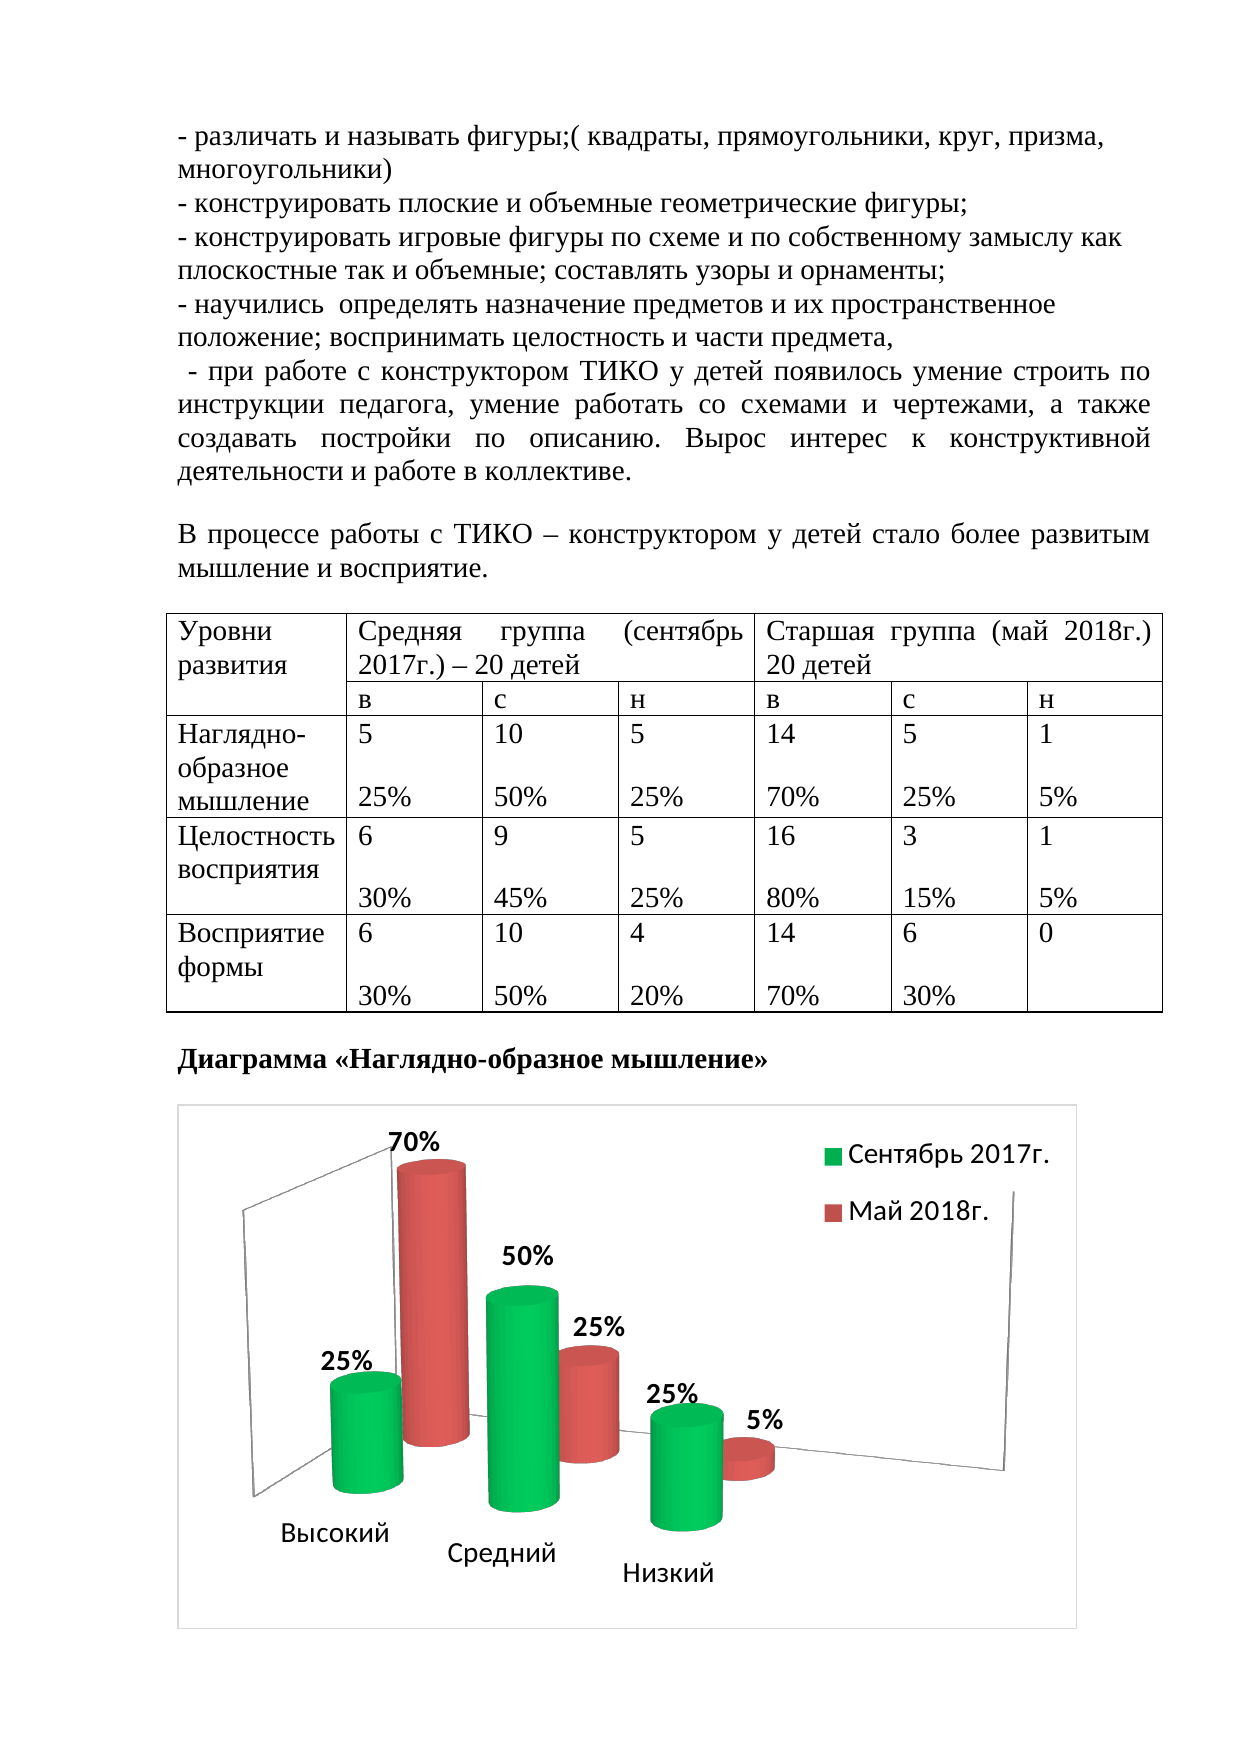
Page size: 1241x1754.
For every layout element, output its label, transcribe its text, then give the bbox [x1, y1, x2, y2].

table_cell 6 30% [347, 915, 482, 1011]
table_cell 3 15% [892, 818, 1027, 914]
table_cell 16 80% [755, 818, 891, 914]
table_cell в [755, 682, 891, 715]
table_cell в [347, 682, 482, 715]
table_cell 5 25% [619, 818, 754, 914]
table_cell 10 50% [483, 716, 618, 817]
table_cell 5 25% [619, 716, 754, 817]
table_cell н [619, 682, 754, 715]
table_cell 6 30% [892, 915, 1027, 1011]
table_cell н [1028, 682, 1162, 715]
table_cell 10 50% [483, 915, 618, 1011]
text Диаграмма «Наглядно-образное мышление» [177, 1042, 1152, 1075]
table_header Уровни развития [167, 614, 346, 715]
table_cell 4 20% [619, 915, 754, 1011]
table_cell с [483, 682, 618, 715]
text - различать и называть фигуры;( квадраты, прямоугольники, круг, призма, многоугольники) - конструировать плоские и объемные геометрические фигуры; - конструировать игровые фигуры по схеме и по собственному замыслу как плоскостные так и объемные; составлять узоры и орнаменты; - научились определять назначение предметов и их пространственное положение; воспринимать целостность и части предмета, [177, 118, 1152, 353]
table_cell Целостность восприятия [167, 818, 346, 914]
table_cell 5 25% [892, 716, 1027, 817]
table_cell 14 70% [755, 915, 891, 1011]
text - при работе с конструктором ТИКО у детей появилось умение строить по инструкции педагога, умение работать со схемами и чертежами, а также создавать постройки по описанию. Вырос интерес к конструктивной деятельности и работе в коллективе. [177, 353, 1152, 487]
table_cell 1 5% [1028, 818, 1162, 914]
table_cell Восприятие формы [167, 915, 346, 1011]
table_cell 0 [1028, 915, 1162, 1011]
table_header Средняя группа (сентябрь 2017г.) – 20 детей [347, 614, 754, 681]
table_cell с [892, 682, 1027, 715]
table_cell 6 30% [347, 818, 482, 914]
text В процессе работы с ТИКО – конструктором у детей стало более развитым мышление и восприятие. [177, 516, 1152, 583]
table_header Старшая группа (май 2018г.) 20 детей [755, 614, 1162, 681]
table_cell 1 5% [1028, 716, 1162, 817]
table_cell 5 25% [347, 716, 482, 817]
table_cell Наглядно-образное мышление [167, 716, 346, 817]
table_cell 14 70% [755, 716, 891, 817]
table_cell 9 45% [483, 818, 618, 914]
